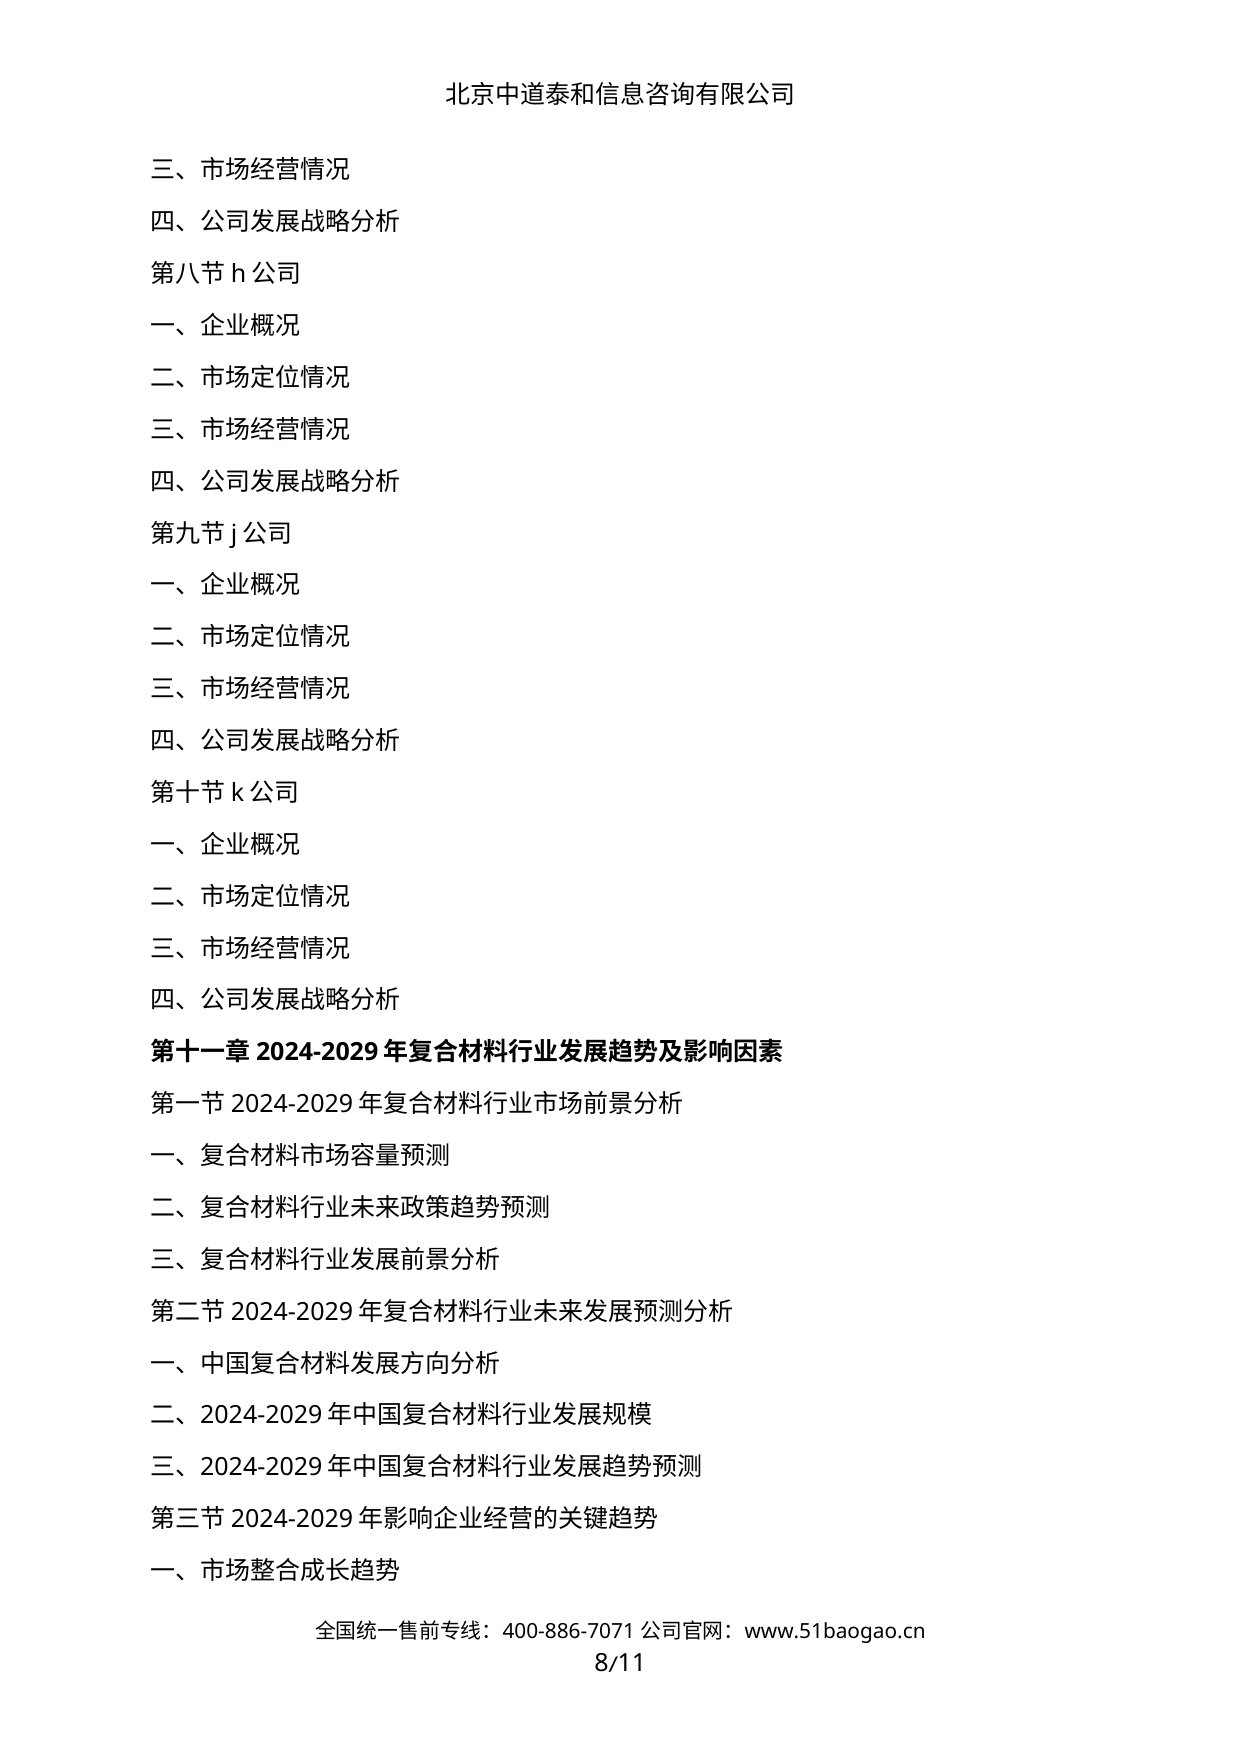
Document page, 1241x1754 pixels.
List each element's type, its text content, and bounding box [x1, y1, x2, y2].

text 一、中国复合材料发展方向分析 [150, 1343, 1090, 1379]
text 第十一章 2024-2029年复合材料行业发展趋势及影响因素 [150, 1032, 1090, 1068]
text 第二节 2024-2029年复合材料行业未来发展预测分析 [150, 1291, 1090, 1327]
text 三、市场经营情况 [150, 669, 1090, 705]
text 二、市场定位情况 [150, 876, 1090, 912]
text 第九节 j公司 [150, 513, 1090, 549]
text 一、企业概况 [150, 824, 1090, 861]
text 第十节 k公司 [150, 772, 1090, 809]
text 二、市场定位情况 [150, 357, 1090, 394]
text 三、市场经营情况 [150, 928, 1090, 964]
text 四、公司发展战略分析 [150, 980, 1090, 1016]
text 三、2024-2029年中国复合材料行业发展趋势预测 [150, 1447, 1090, 1483]
text 二、市场定位情况 [150, 617, 1090, 653]
text 第三节 2024-2029年影响企业经营的关键趋势 [150, 1499, 1090, 1535]
text 二、复合材料行业未来政策趋势预测 [150, 1187, 1090, 1224]
text 四、公司发展战略分析 [150, 721, 1090, 757]
text 四、公司发展战略分析 [150, 202, 1090, 238]
text 四、公司发展战略分析 [150, 461, 1090, 497]
text 二、2024-2029年中国复合材料行业发展规模 [150, 1395, 1090, 1431]
text 一、企业概况 [150, 306, 1090, 342]
text 一、市场整合成长趋势 [150, 1551, 1090, 1587]
text 一、企业概况 [150, 565, 1090, 601]
text 第一节 2024-2029年复合材料行业市场前景分析 [150, 1084, 1090, 1120]
text 三、市场经营情况 [150, 150, 1090, 186]
text 第八节 h公司 [150, 254, 1090, 290]
text 三、复合材料行业发展前景分析 [150, 1239, 1090, 1276]
text 三、市场经营情况 [150, 409, 1090, 446]
text 一、复合材料市场容量预测 [150, 1136, 1090, 1172]
